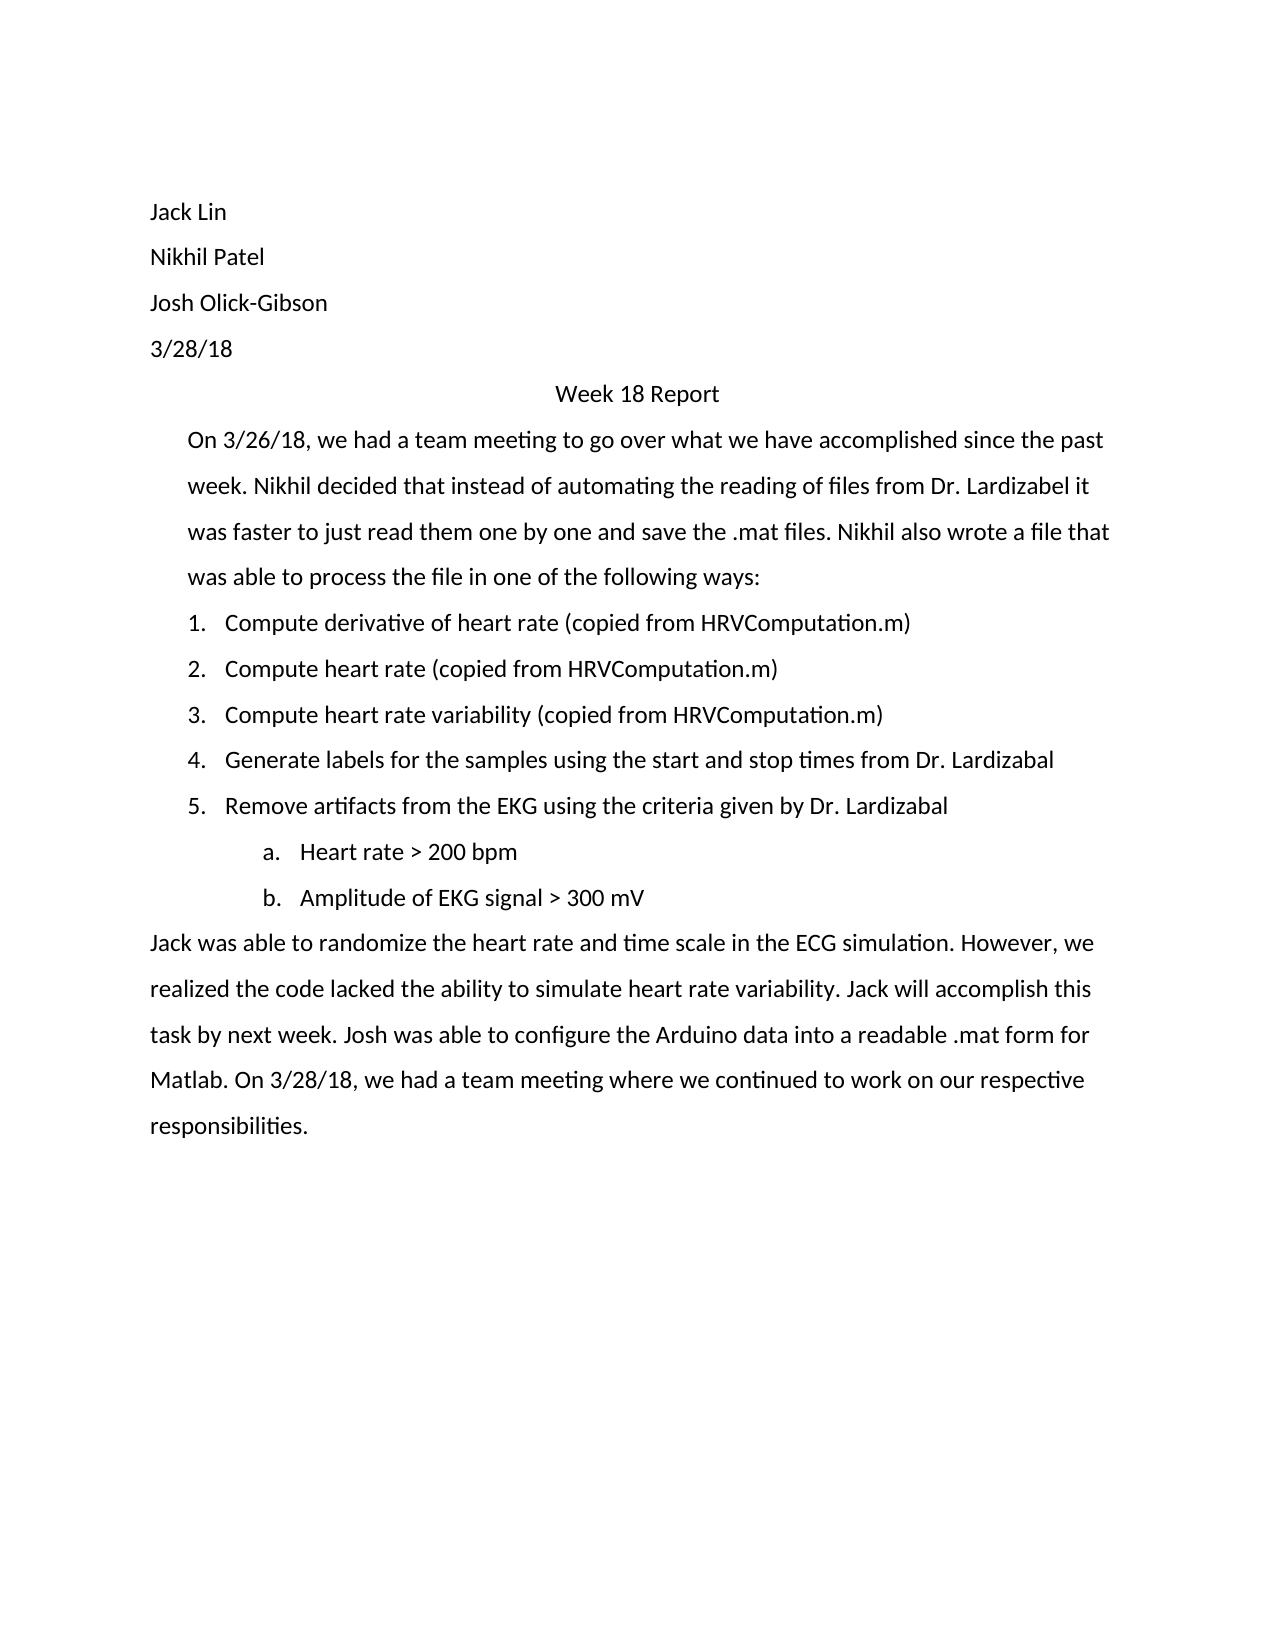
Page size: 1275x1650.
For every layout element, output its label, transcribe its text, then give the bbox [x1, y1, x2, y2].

text On 3/26/18, we had a team meeting to go over what we have accomplished since the past week. Nikhil decided that instead of automating the reading of files from Dr. Lardizabel it was faster to just read them one by one and save the .mat files. Nikhil also wrote a file that was able to process the file in one of the following ways: [187, 424, 1125, 592]
list Generate labels for the samples using the start and stop times from Dr. Lardizabal [187, 744, 1125, 775]
list Compute heart rate variability (copied from HRVComputation.m) [187, 699, 1125, 729]
list Remove artifacts from the EKG using the criteria given by Dr. Lardizabal [187, 790, 1125, 821]
text Jack was able to randomize the heart rate and time scale in the ECG simulation. However, we realized the code lacked the ability to simulate heart rate variability. Jack will accomplish this task by next week. Josh was able to configure the Arduino data into a readable .mat form for Matlab. On 3/28/18, we had a team meeting where we continued to work on our respective responsibilities. [150, 927, 1125, 1141]
list Compute derivative of heart rate (copied from HRVComputation.m) [187, 607, 1125, 638]
text Josh Olick-Gibson [150, 287, 1125, 318]
list Amplitude of EKG signal > 300 mV [262, 882, 1125, 912]
text Jack Lin [150, 196, 1125, 226]
text Week 18 Report [150, 379, 1125, 409]
list Heart rate > 200 bpm [262, 836, 1125, 866]
list Compute heart rate (copied from HRVComputation.m) [187, 653, 1125, 683]
text Nikhil Patel [150, 241, 1125, 272]
text 3/28/18 [150, 333, 1125, 363]
